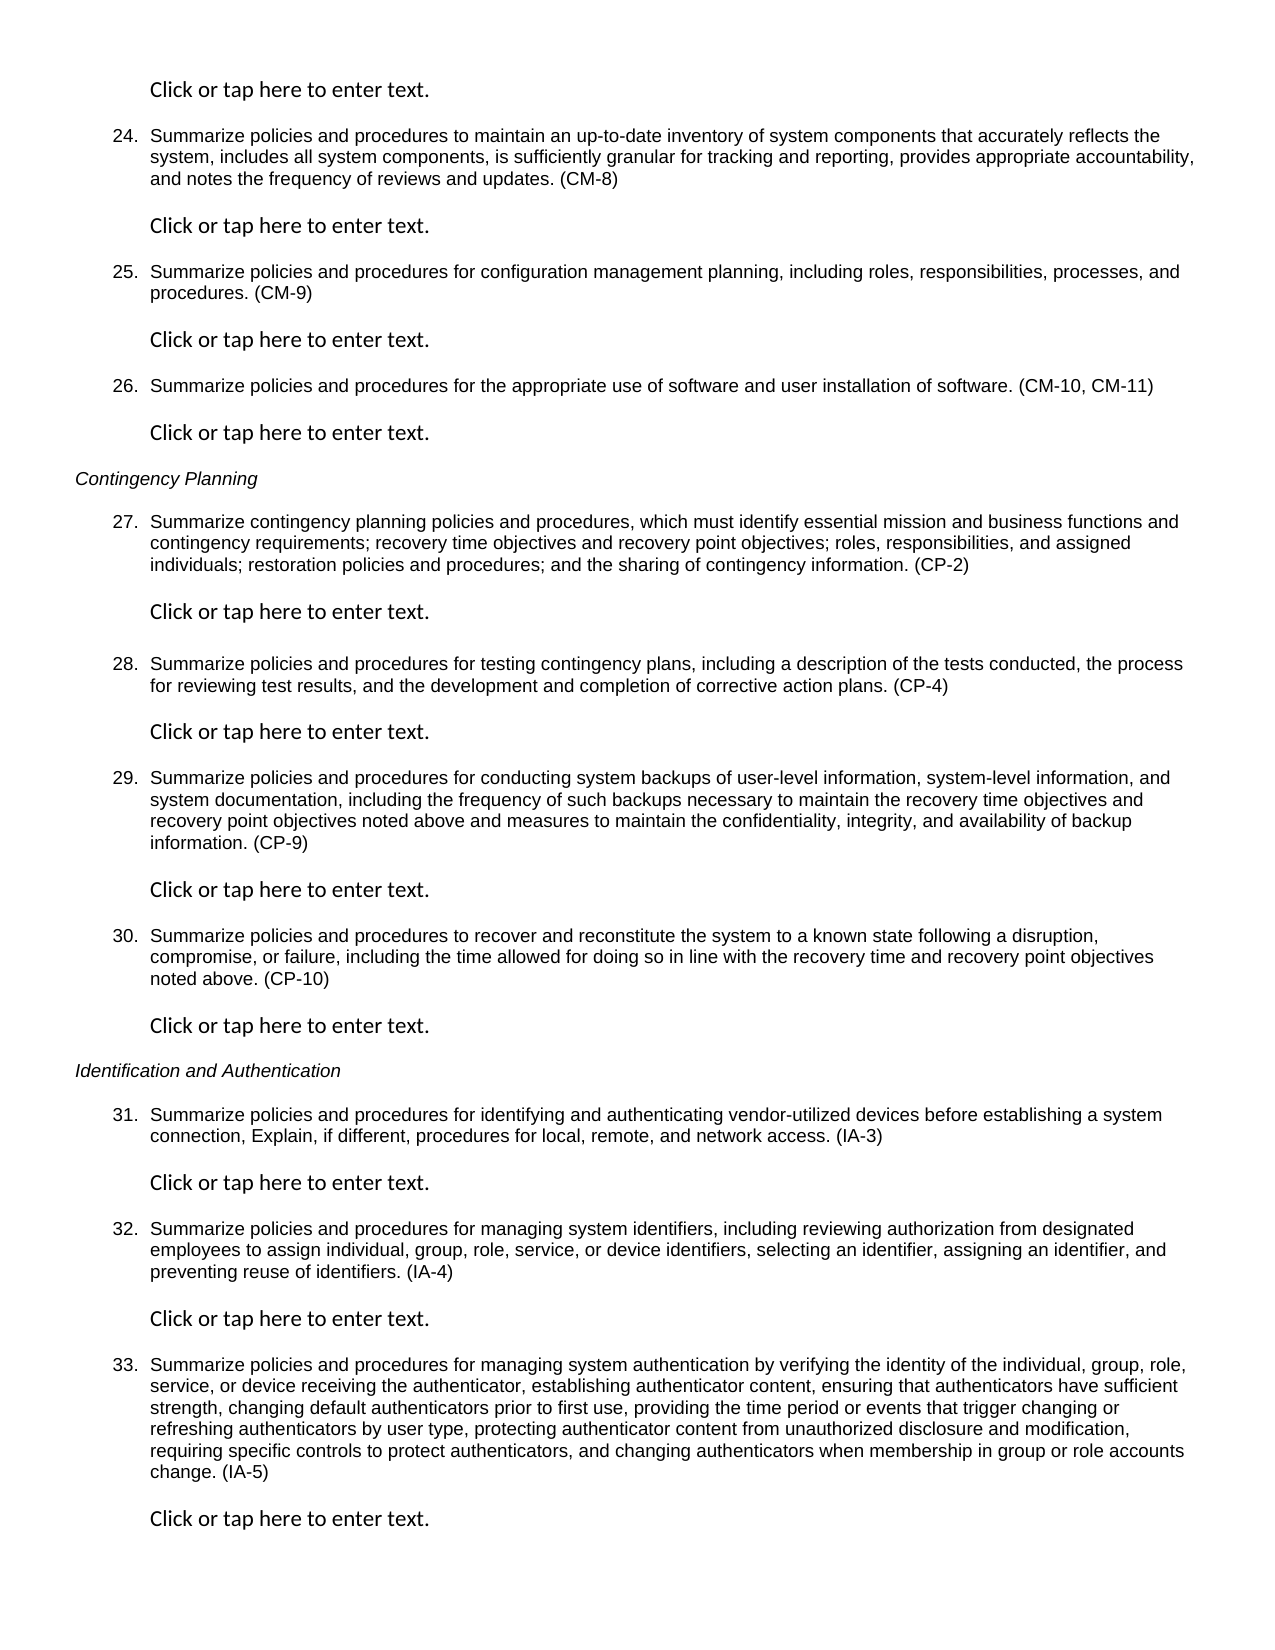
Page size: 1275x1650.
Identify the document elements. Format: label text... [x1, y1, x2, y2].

list Summarize policies and procedures for conducting system backups of user-level information, system-level information, and system documentation, including the frequency of such backups necessary to maintain the recovery time objectives and recovery point objectives noted above and measures to maintain the confidentiality, integrity, and availability of backup information. (CP-9) [112, 767, 1200, 853]
list Summarize policies and procedures for testing contingency plans, including a description of the tests conducted, the process for reviewing test results, and the development and completion of corrective action plans. (CP-4) [112, 653, 1200, 696]
list Summarize policies and procedures to maintain an up-to-date inventory of system components that accurately reflects the system, includes all system components, is sufficiently granular for tracking and reporting, provides appropriate accountability, and notes the frequency of reviews and updates. (CM-8) [112, 124, 1200, 189]
list Summarize policies and procedures for identifying and authenticating vendor-utilized devices before establishing a system connection, Explain, if different, procedures for local, remote, and network access. (IA-3) [112, 1103, 1200, 1147]
text Identification and Authentication [75, 1060, 1200, 1082]
list Summarize policies and procedures for managing system authentication by verifying the identity of the individual, group, role, service, or device receiving the authenticator, establishing authenticator content, ensuring that authenticators have sufficient strength, changing default authenticators prior to first use, providing the time period or events that trigger changing or refreshing authenticators by user type, protecting authenticator content from unauthorized disclosure and modification, requiring specific controls to protect authenticators, and changing authenticators when membership in group or role accounts change. (IA-5) [112, 1353, 1200, 1483]
list Summarize policies and procedures to recover and reconstitute the system to a known state following a disruption, compromise, or failure, including the time allowed for doing so in line with the recovery time and recovery point objectives noted above. (CP-10) [112, 924, 1200, 989]
text Contingency Planning [75, 467, 1200, 489]
list Summarize policies and procedures for managing system identifiers, including reviewing authorization from designated employees to assign individual, group, role, service, or device identifiers, selecting an identifier, assigning an identifier, and preventing reuse of identifiers. (IA-4) [112, 1218, 1200, 1282]
list Summarize policies and procedures for the appropriate use of software and user installation of software. (CM-10, CM-11) [112, 375, 1200, 396]
list Summarize contingency planning policies and procedures, which must identify essential mission and business functions and contingency requirements; recovery time objectives and recovery point objectives; roles, responsibilities, and assigned individuals; restoration policies and procedures; and the sharing of contingency information. (CP-2) [112, 511, 1200, 575]
list Summarize policies and procedures for configuration management planning, including roles, responsibilities, processes, and procedures. (CM-9) [112, 260, 1200, 303]
